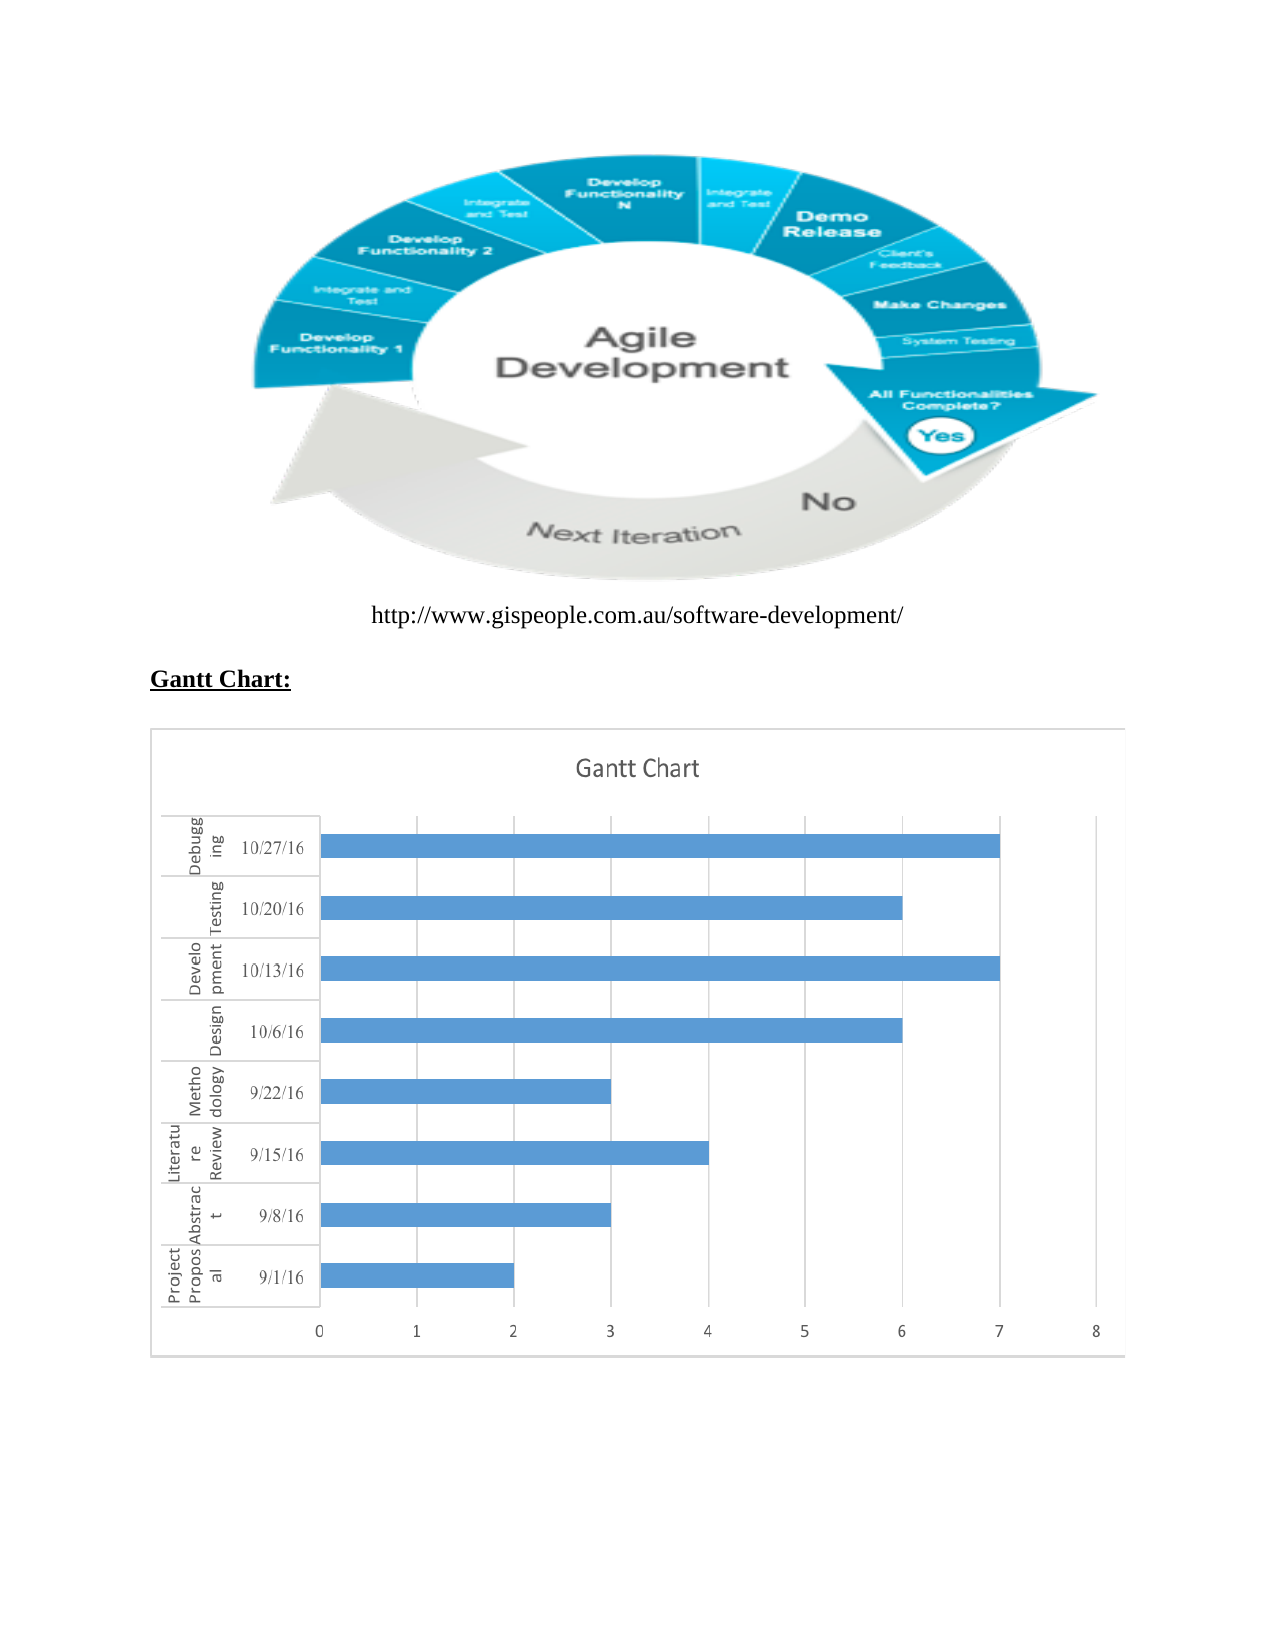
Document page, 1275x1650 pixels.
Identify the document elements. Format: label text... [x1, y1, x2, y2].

picture [150, 728, 1125, 1358]
text Gantt Chart: [150, 664, 1125, 693]
picture [239, 150, 1111, 586]
